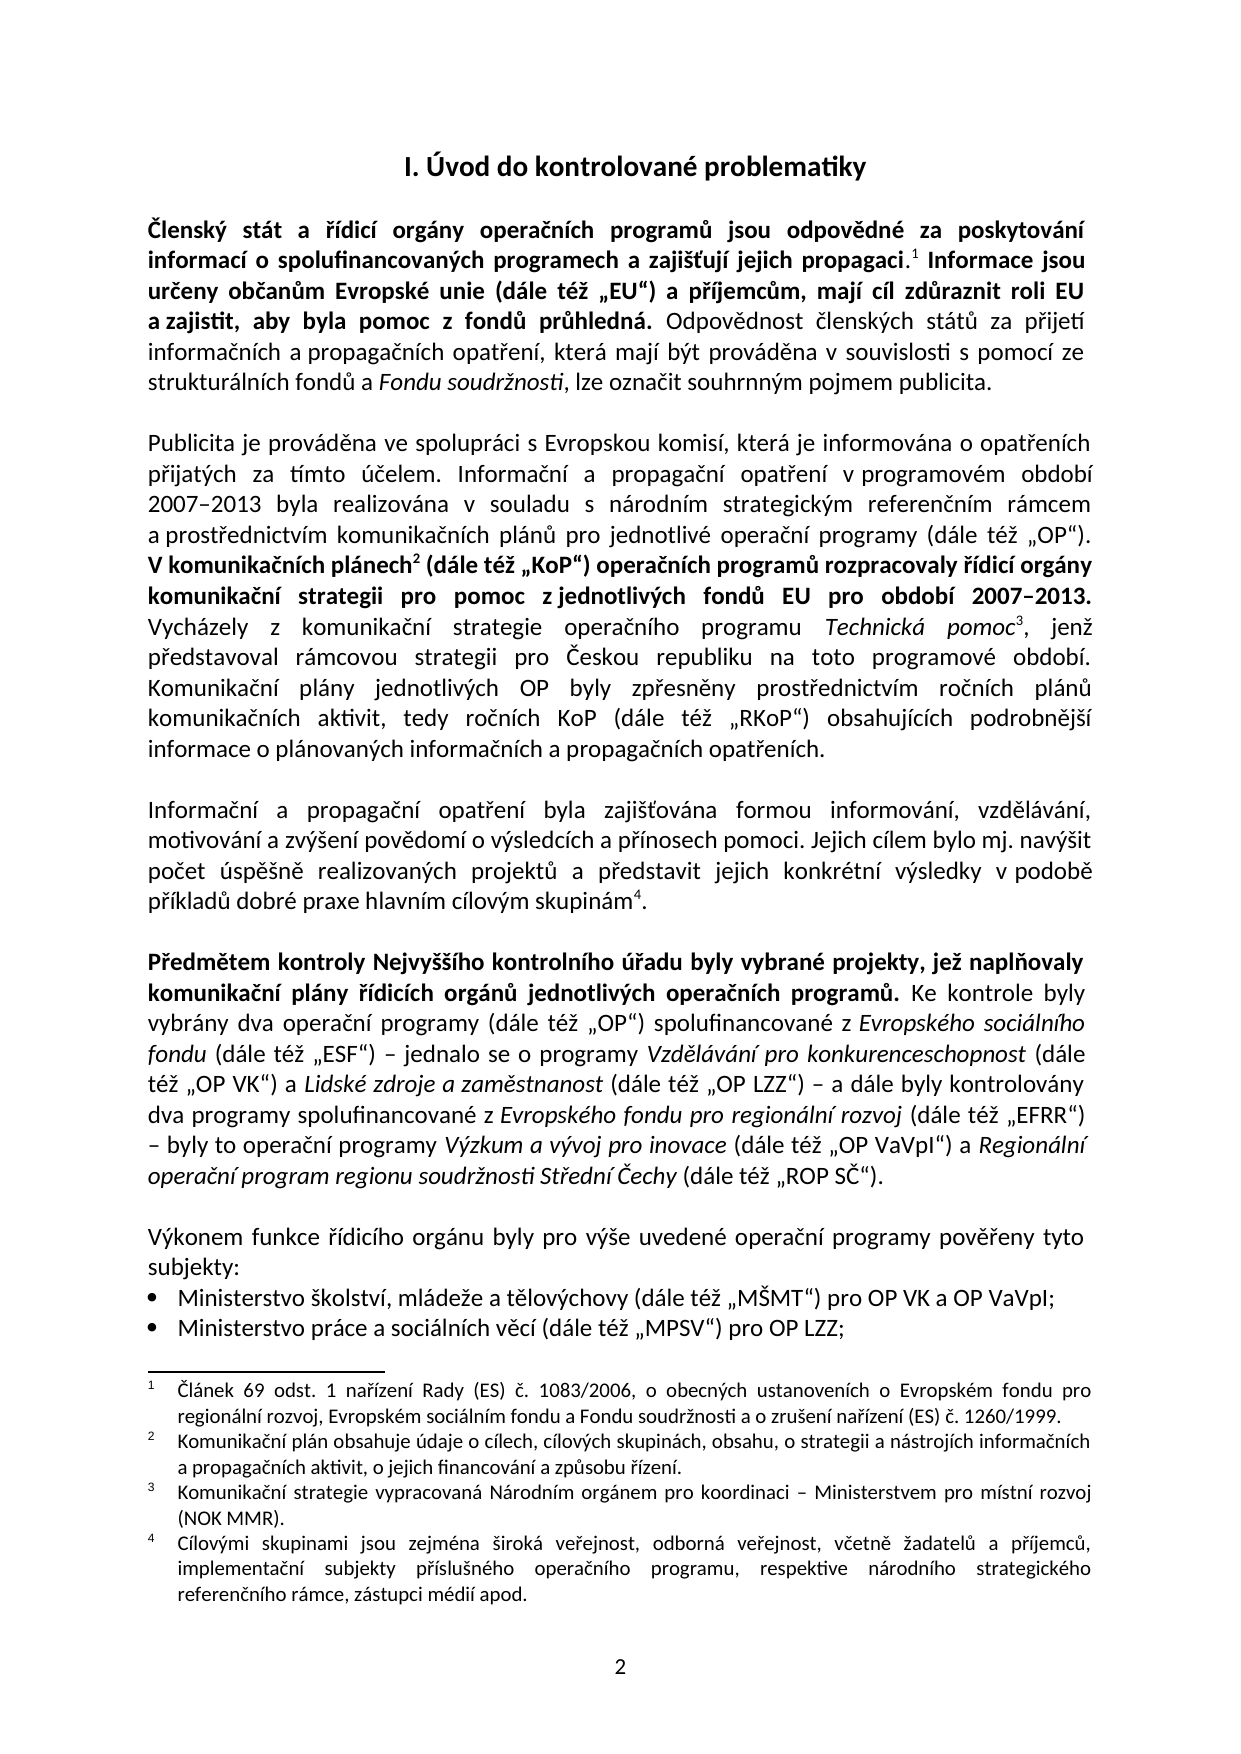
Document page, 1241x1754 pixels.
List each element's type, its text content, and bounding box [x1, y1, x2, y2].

text Publicita je prováděna ve spolupráci s Evropskou komisí, která je informována o opatřeních přijatých za tímto účelem. Informační a propagační opatření v programovém období 2007–2013 byla realizována v souladu s národním strategickým referenčním rámcem a prostřednictvím komunikačních plánů pro jednotlivé operační programy (dále též „OP“). V komunikačních plánech (dále též „KoP“) operačních programů rozpracovaly řídicí orgány komunikační strategii pro pomoc z jednotlivých fondů EU pro období 2007–2013. Vycházely z komunikační strategie operačního programu Technická pomoc, jenž představoval rámcovou strategii pro Českou republiku na toto programové období. Komunikační plány jednotlivých OP byly zpřesněny prostřednictvím ročních plánů komunikačních aktivit, tedy ročních KoP (dále též „RKoP“) obsahujících podrobnější informace o plánovaných informačních a propagačních opatřeních. [148, 427, 1093, 763]
text Předmětem kontroly Nejvyššího kontrolního úřadu byly vybrané projekty, jež naplňovaly komunikační plány řídicích orgánů jednotlivých operačních programů. Ke kontrole byly vybrány dva operační programy (dále též „OP“) spolufinancované z Evropského sociálního fondu (dále též „ESF“) – jednalo se o programy Vzdělávání pro konkurenceschopnost (dále též „OP VK“) a Lidské zdroje a zaměstnanost (dále též „OP LZZ“) – a dále byly kontrolovány dva programy spolufinancované z Evropského fondu pro regionální rozvoj (dále též „EFRR“) – byly to operační programy Výzkum a vývoj pro inovace (dále též „OP VaVpI“) a Regionální operační program regionu soudržnosti Střední Čechy (dále též „ROP SČ“). [148, 946, 1085, 1191]
list Ministerstvo školství, mládeže a tělovýchovy (dále též „MŠMT“) pro OP VK a OP VaVpI; [148, 1282, 1093, 1313]
text Členský stát a řídicí orgány operačních programů jsou odpovědné za poskytování informací o spolufinancovaných programech a zajišťují jejich propagaci. Informace jsou určeny občanům Evropské unie (dále též „EU“) a příjemcům, mají cíl zdůraznit roli EU a zajistit, aby byla pomoc z fondů průhledná. Odpovědnost členských států za přijetí informačních a propagačních opatření, která mají být prováděna v souvislosti s pomocí ze strukturálních fondů a Fondu soudržnosti, lze označit souhrnným pojmem publicita. [148, 214, 1085, 397]
text Informační a propagační opatření byla zajišťována formou informování, vzdělávání, motivování a zvýšení povědomí o výsledcích a přínosech pomoci. Jejich cílem bylo mj. navýšit počet úspěšně realizovaných projektů a představit jejich konkrétní výsledky v podobě příkladů dobré praxe hlavním cílovým skupinám. [148, 794, 1093, 916]
list Ministerstvo práce a sociálních věcí (dále též „MPSV“) pro OP LZZ; [148, 1313, 1093, 1343]
text I. Úvod do kontrolované problematiky [185, 148, 1086, 183]
text Výkonem funkce řídicího orgánu byly pro výše uvedené operační programy pověřeny tyto subjekty: [148, 1221, 1085, 1282]
